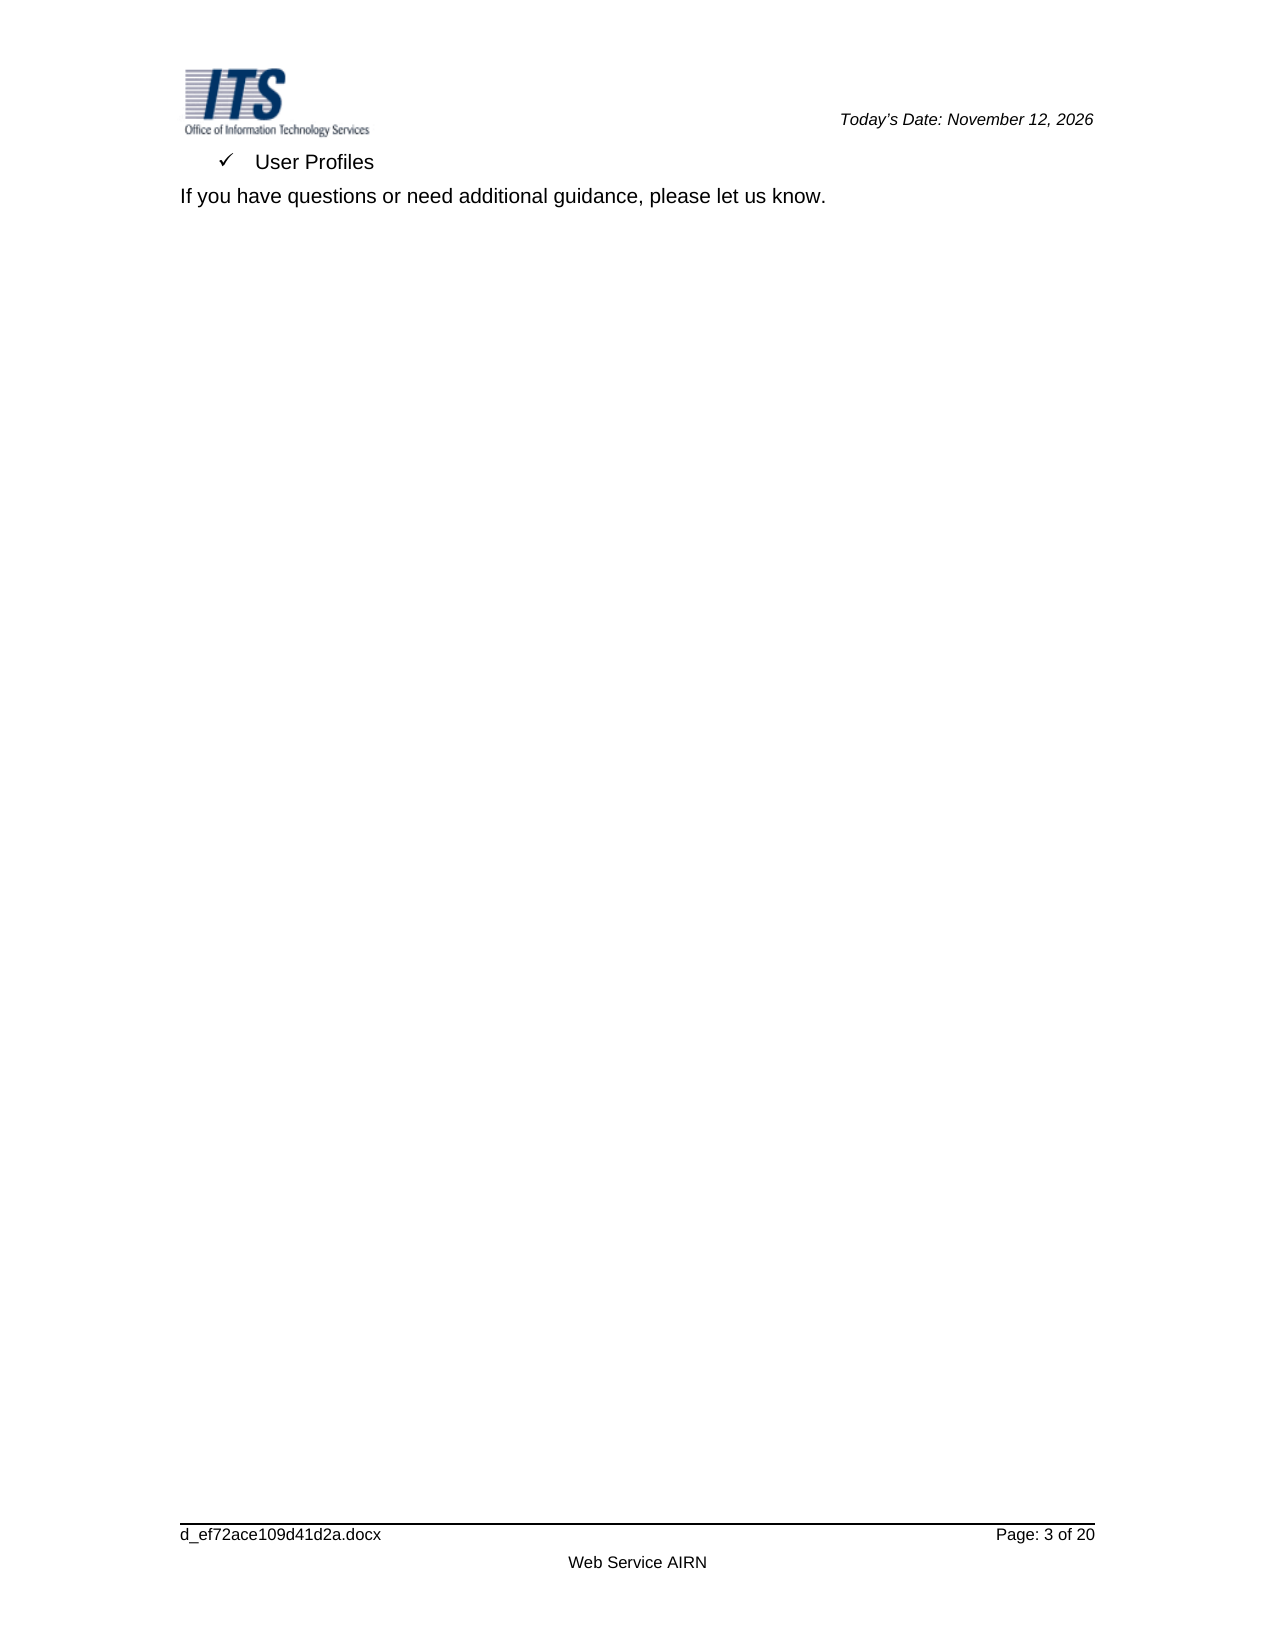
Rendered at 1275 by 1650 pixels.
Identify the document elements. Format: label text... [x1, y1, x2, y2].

text If you have questions or need additional guidance, please let us know. [180, 184, 1095, 208]
list User Profiles [217, 150, 1095, 174]
picture [177, 56, 378, 140]
